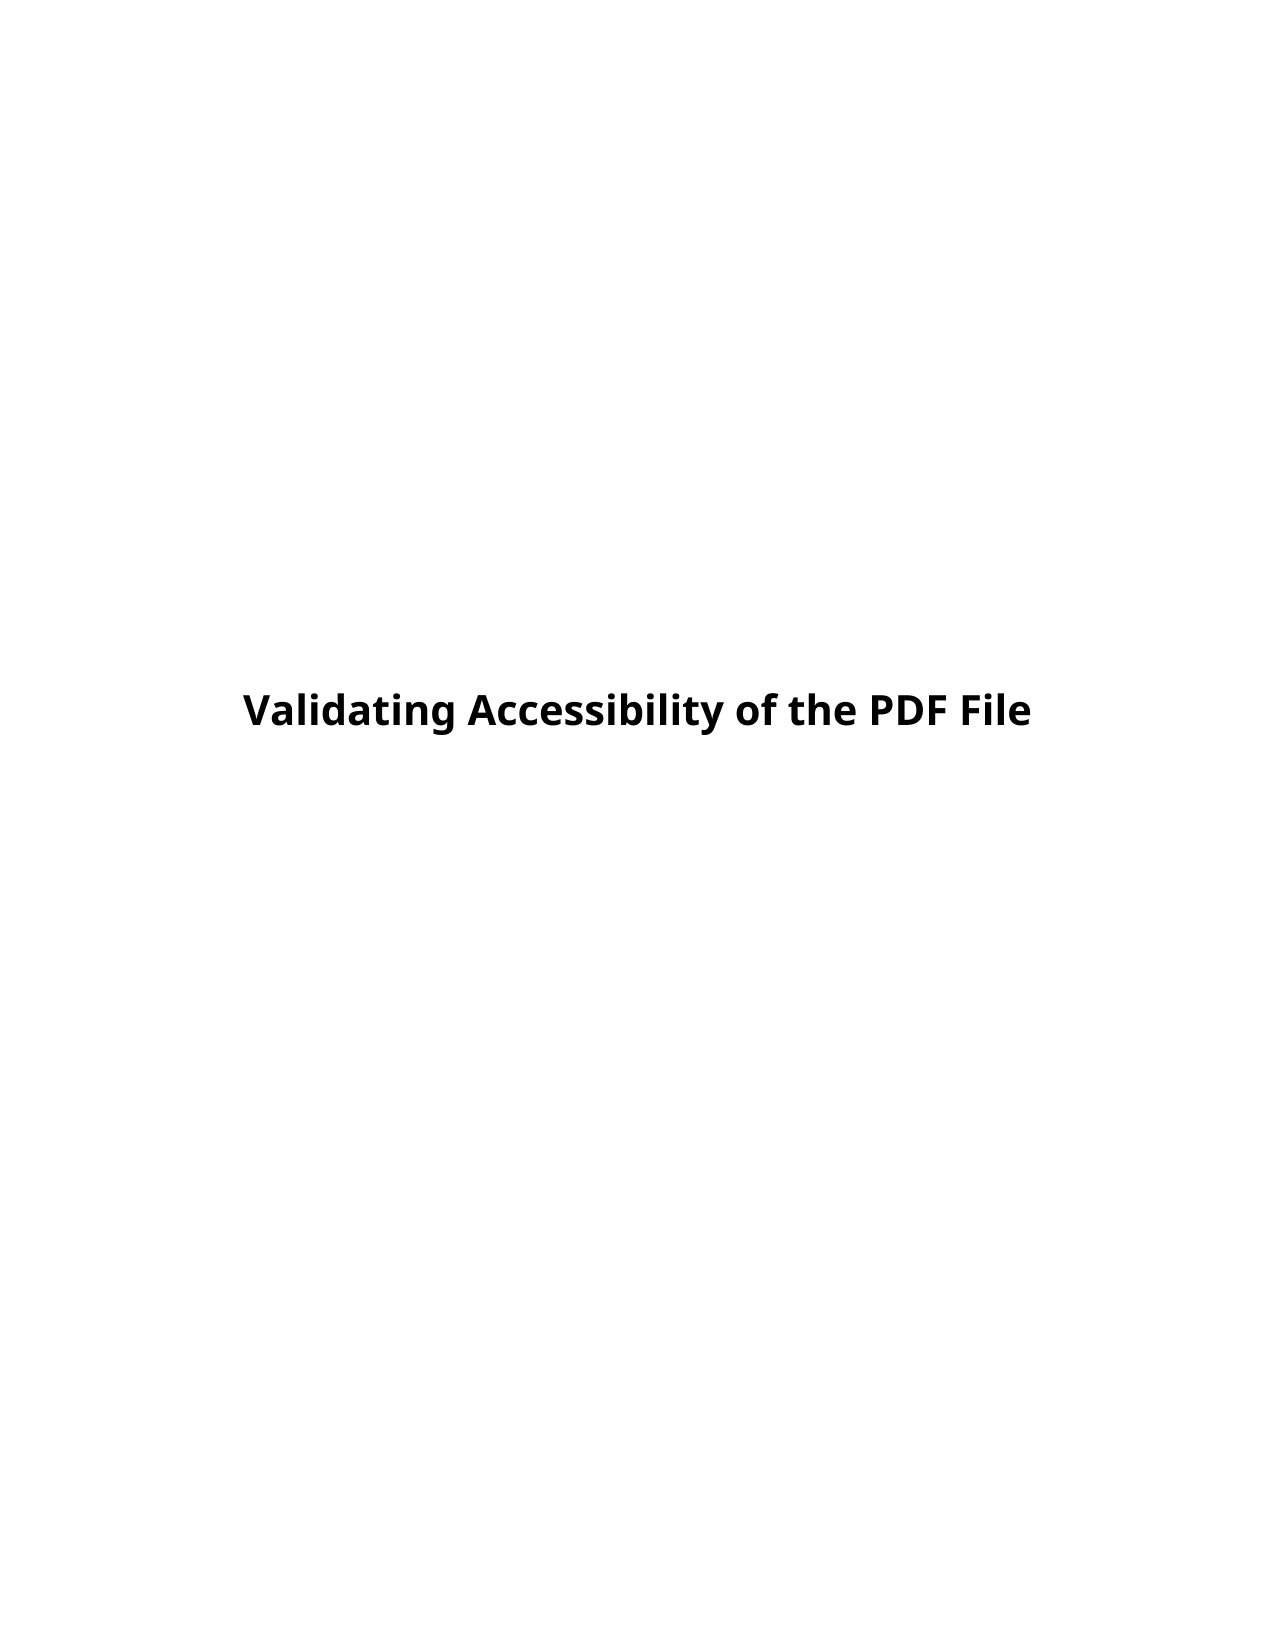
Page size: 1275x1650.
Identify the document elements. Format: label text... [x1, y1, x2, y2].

subtitle Validating Accessibility of the PDF File [150, 681, 1125, 738]
